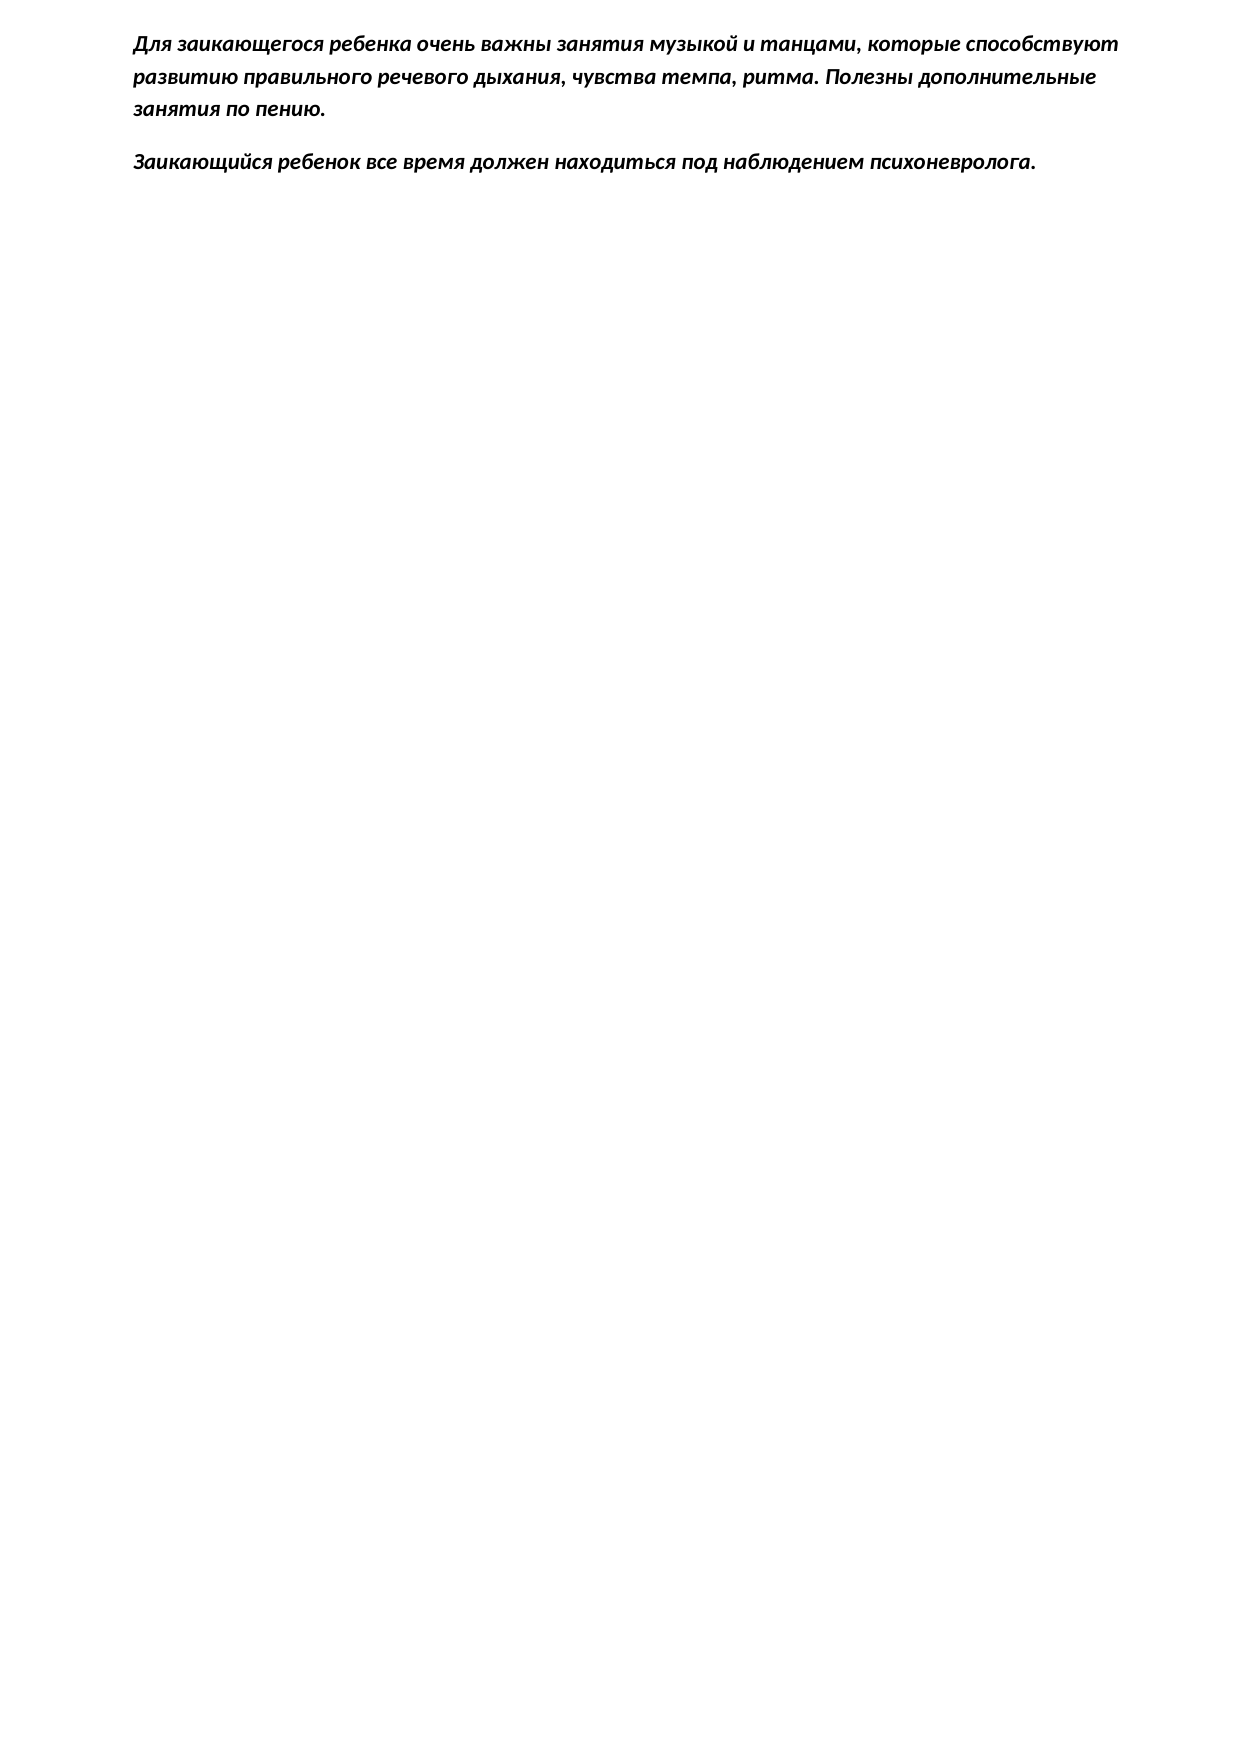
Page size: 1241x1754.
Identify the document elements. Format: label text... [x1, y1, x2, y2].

text Для заикающегося ребенка очень важны занятия музыкой и танцами, которые способствуют развитию правильного речевого дыхания, чувства темпа, ритма. Полезны дополнительные занятия по пению. [133, 29, 1167, 122]
text Заикающийся ребенок все время должен находиться под наблюдением психоневролога. [133, 147, 1167, 175]
